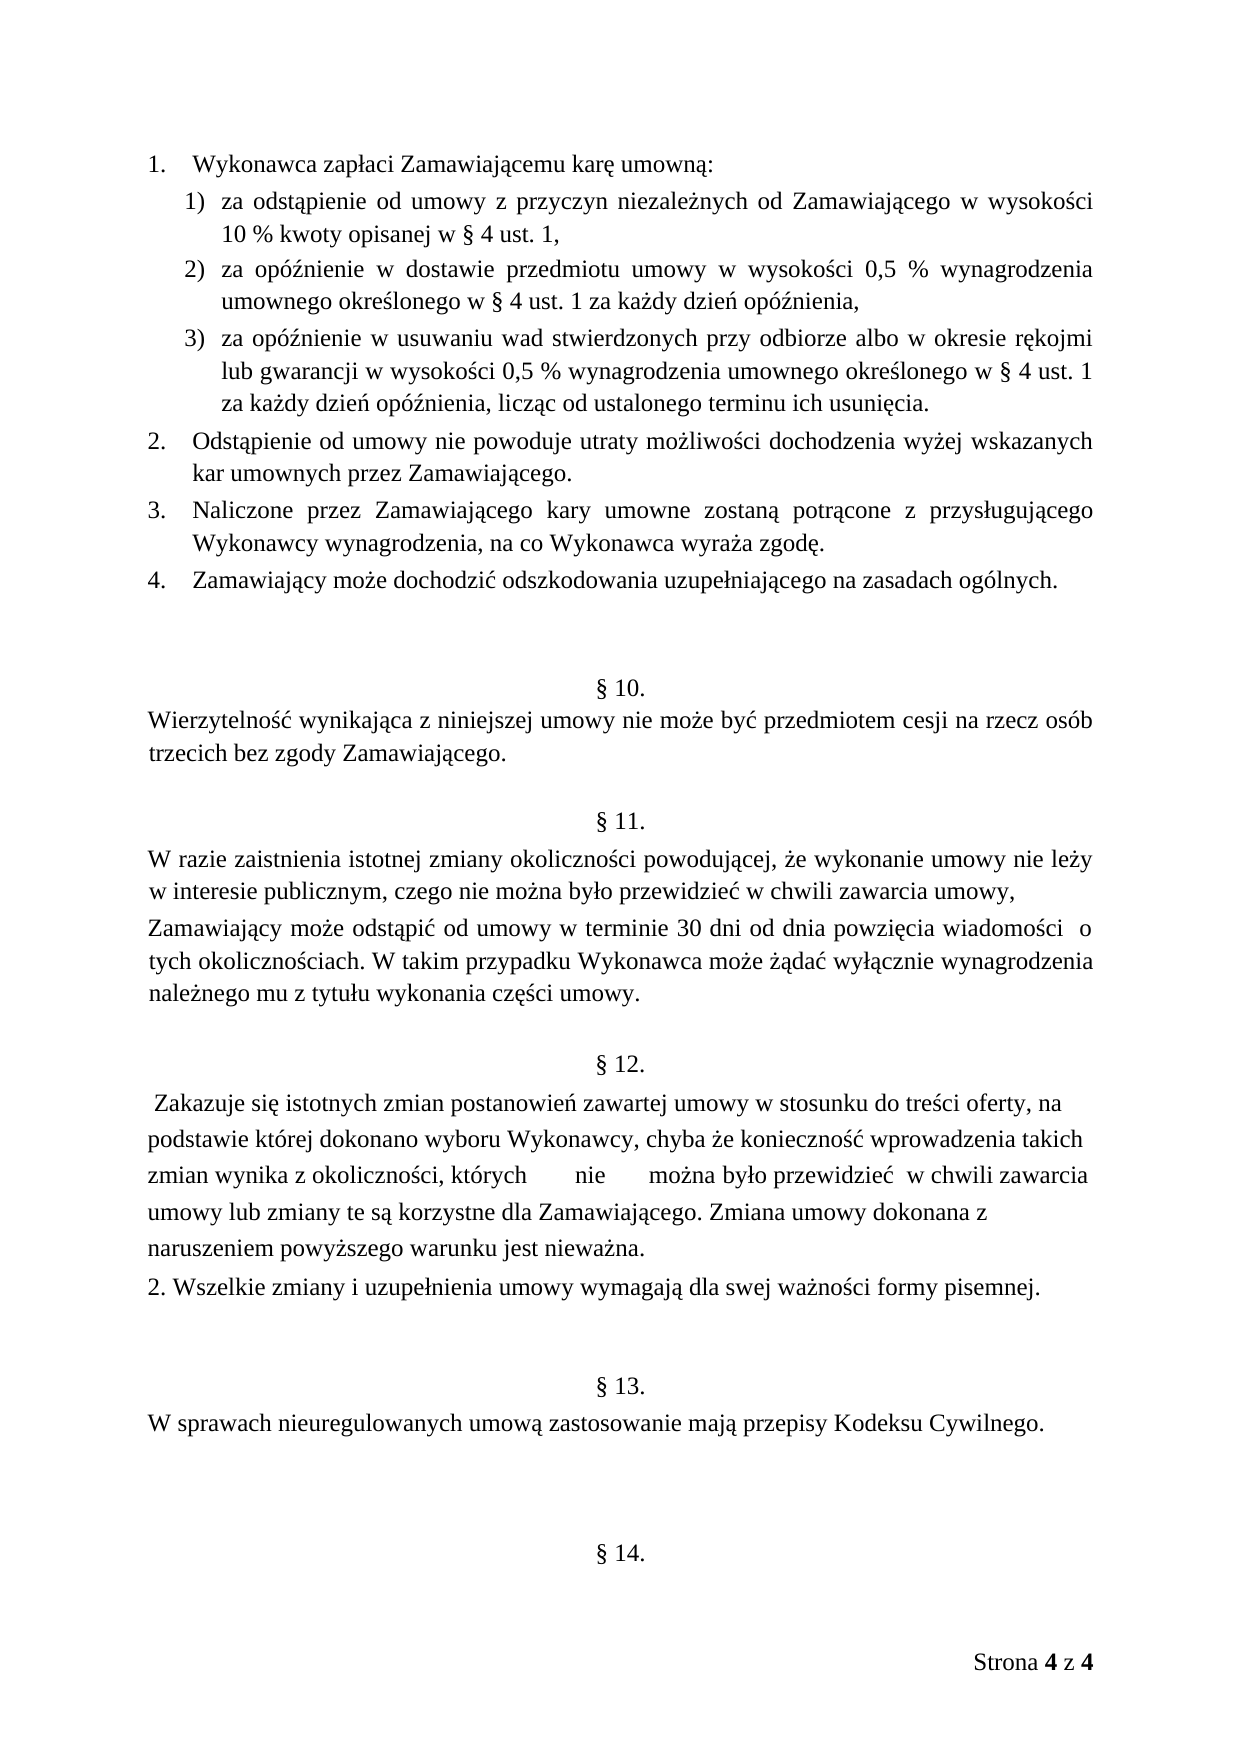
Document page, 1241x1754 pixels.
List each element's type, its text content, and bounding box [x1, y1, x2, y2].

list Wykonawca zapłaci Zamawiającemu karę umowną: [147, 149, 1094, 178]
list Odstąpienie od umowy nie powoduje utraty możliwości dochodzenia wyżej wskazanych kar umownych przez Zamawiającego. [147, 426, 1094, 487]
text 2. Wszelkie zmiany i uzupełnienia umowy wymagają dla swej ważności formy pisemnej. [147, 1272, 1094, 1300]
text Zakazuje się istotnych zmian postanowień zawartej umowy w stosunku do treści oferty, na podstawie której dokonano wyboru Wykonawcy, chyba że konieczność wprowadzenia takich zmian wynika z okoliczności, których nie można było przewidzieć w chwili zawarcia umowy lub zmiany te są korzystne dla Zamawiającego. Zmiana umowy dokonana z naruszeniem powyższego warunku jest nieważna. [147, 1088, 1093, 1262]
text § 12. [147, 1049, 1093, 1078]
list Naliczone przez Zamawiającego kary umowne zostaną potrącone z przysługującego Wykonawcy wynagrodzenia, na co Wykonawca wyraża zgodę. [147, 496, 1094, 557]
text § 11. [142, 806, 1098, 835]
list za opóźnienie w dostawie przedmiotu umowy w wysokości 0,5 % wynagrodzenia umownego określonego w § 4 ust. 1 za każdy dzień opóźnienia, [184, 254, 1094, 315]
text W razie zaistnienia istotnej zmiany okoliczności powodującej, że wykonanie umowy nie leży w interesie publicznym, czego nie można było przewidzieć w chwili zawarcia umowy, [147, 844, 1094, 905]
text Wierzytelność wynikająca z niniejszej umowy nie może być przedmiotem cesji na rzecz osób trzecich bez zgody Zamawiającego. [147, 705, 1094, 767]
text W sprawach nieuregulowanych umową zastosowanie mają przepisy Kodeksu Cywilnego. [147, 1408, 1094, 1437]
text Zamawiający może odstąpić od umowy w terminie 30 dni od dnia powzięcia wiadomości o tych okolicznościach. W takim przypadku Wykonawca może żądać wyłącznie wynagrodzenia należnego mu z tytułu wykonania części umowy. [147, 913, 1094, 1007]
list za opóźnienie w usuwaniu wad stwierdzonych przy odbiorze albo w okresie rękojmi lub gwarancji w wysokości 0,5 % wynagrodzenia umownego określonego w § 4 ust. 1 za każdy dzień opóźnienia, licząc od ustalonego terminu ich usunięcia. [184, 323, 1094, 417]
list Zamawiający może dochodzić odszkodowania uzupełniającego na zasadach ogólnych. [147, 565, 1094, 594]
text § 13. [142, 1371, 1098, 1400]
list za odstąpienie od umowy z przyczyn niezależnych od Zamawiającego w wysokości 10 % kwoty opisanej w § 4 ust. 1, [184, 186, 1094, 247]
text § 10. [142, 673, 1098, 701]
text § 14. [142, 1538, 1098, 1567]
